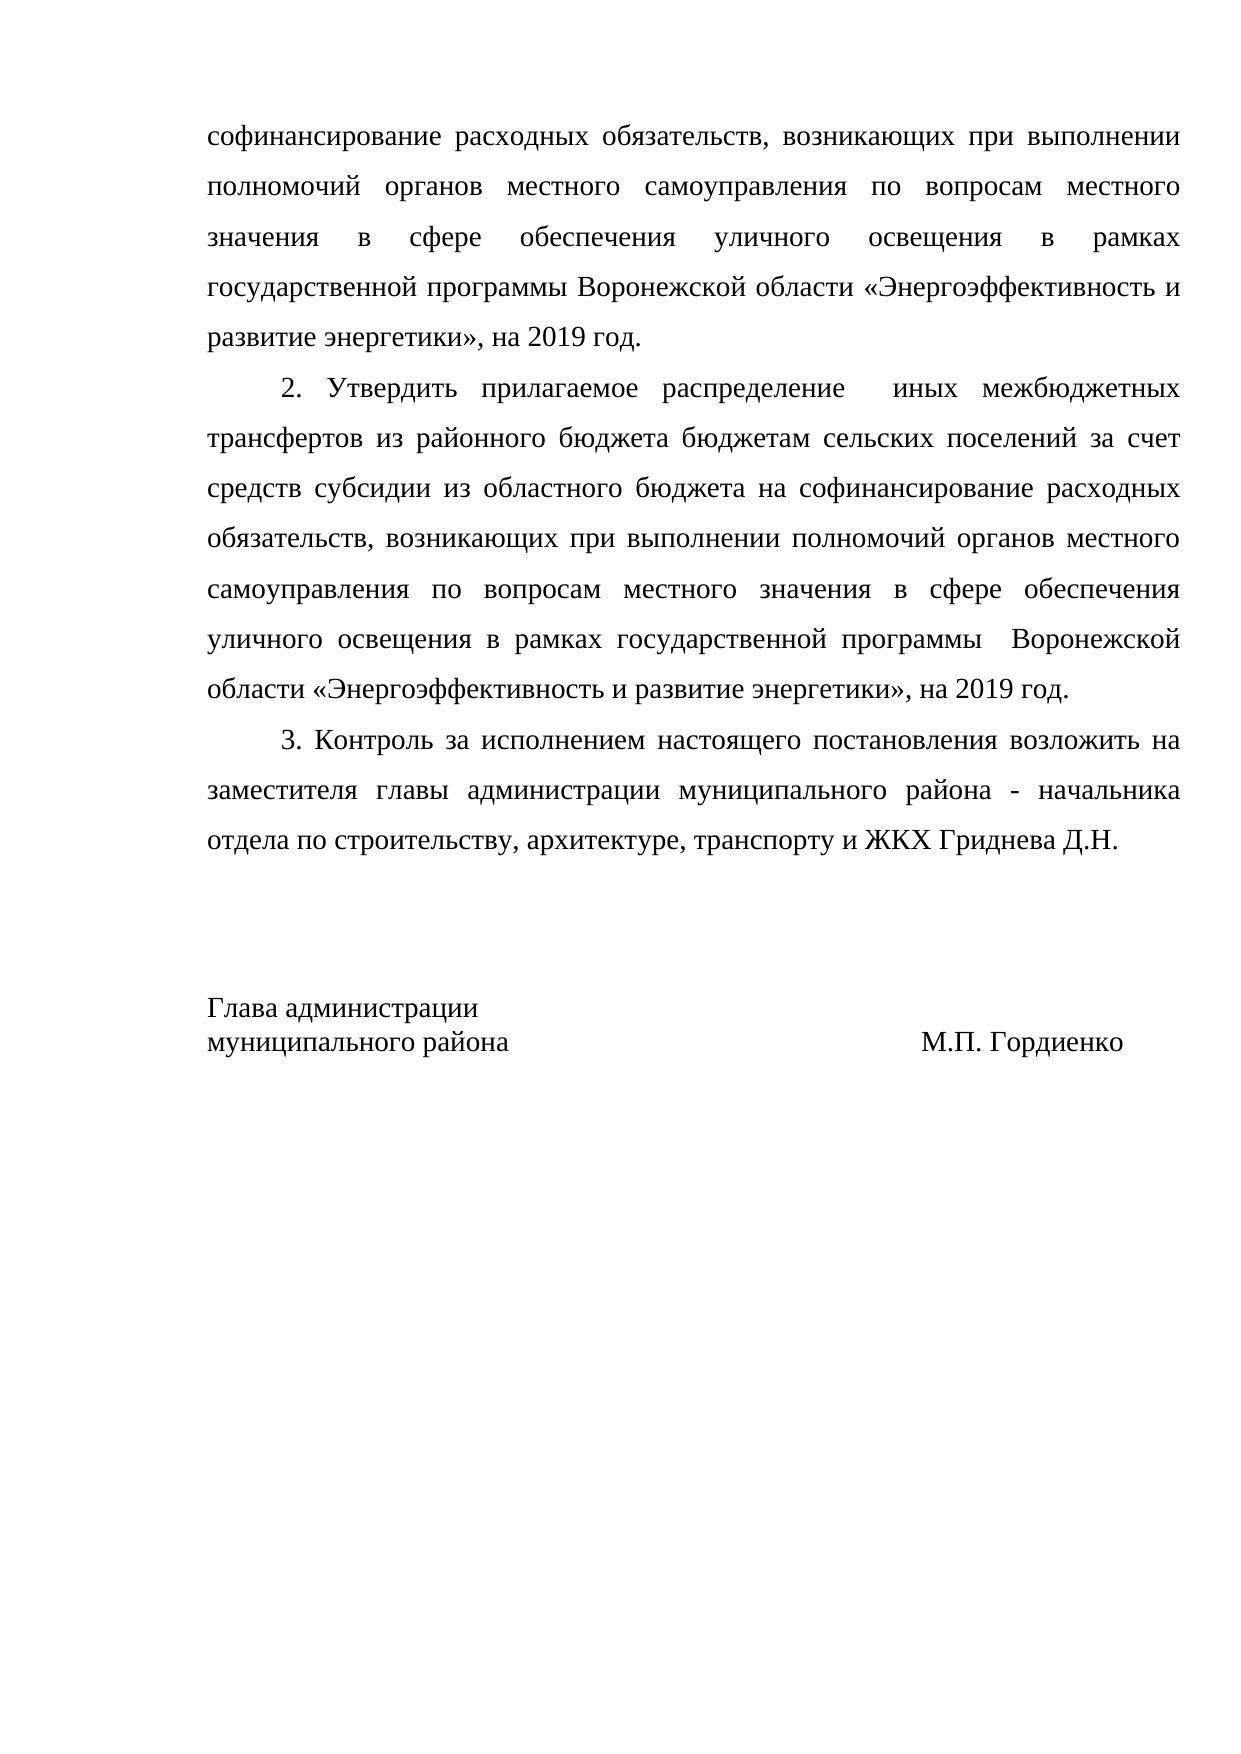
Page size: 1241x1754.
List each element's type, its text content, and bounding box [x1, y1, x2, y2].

text муниципального района М.П. Гордиенко [207, 1024, 1181, 1057]
text Глава администрации [207, 990, 1181, 1024]
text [207, 118, 1181, 353]
text 2. Утвердить прилагаемое распределение иных межбюджетных трансфертов из районного бюджета бюджетам сельских поселений за счет средств субсидии из областного бюджета на софинансирование расходных обязательств, возникающих при выполнении полномочий органов местного самоуправления по вопросам местного значения в сфере обеспечения уличного освещения в рамках государственной программы Воронежской области «Энергоэффективность и развитие энергетики», на 2019 год. [207, 370, 1181, 705]
text 3. Контроль за исполнением настоящего постановления возложить на заместителя главы администрации муниципального района - начальника отдела по строительству, архитектуре, транспорту и ЖКХ Гриднева Д.Н. [207, 722, 1181, 856]
